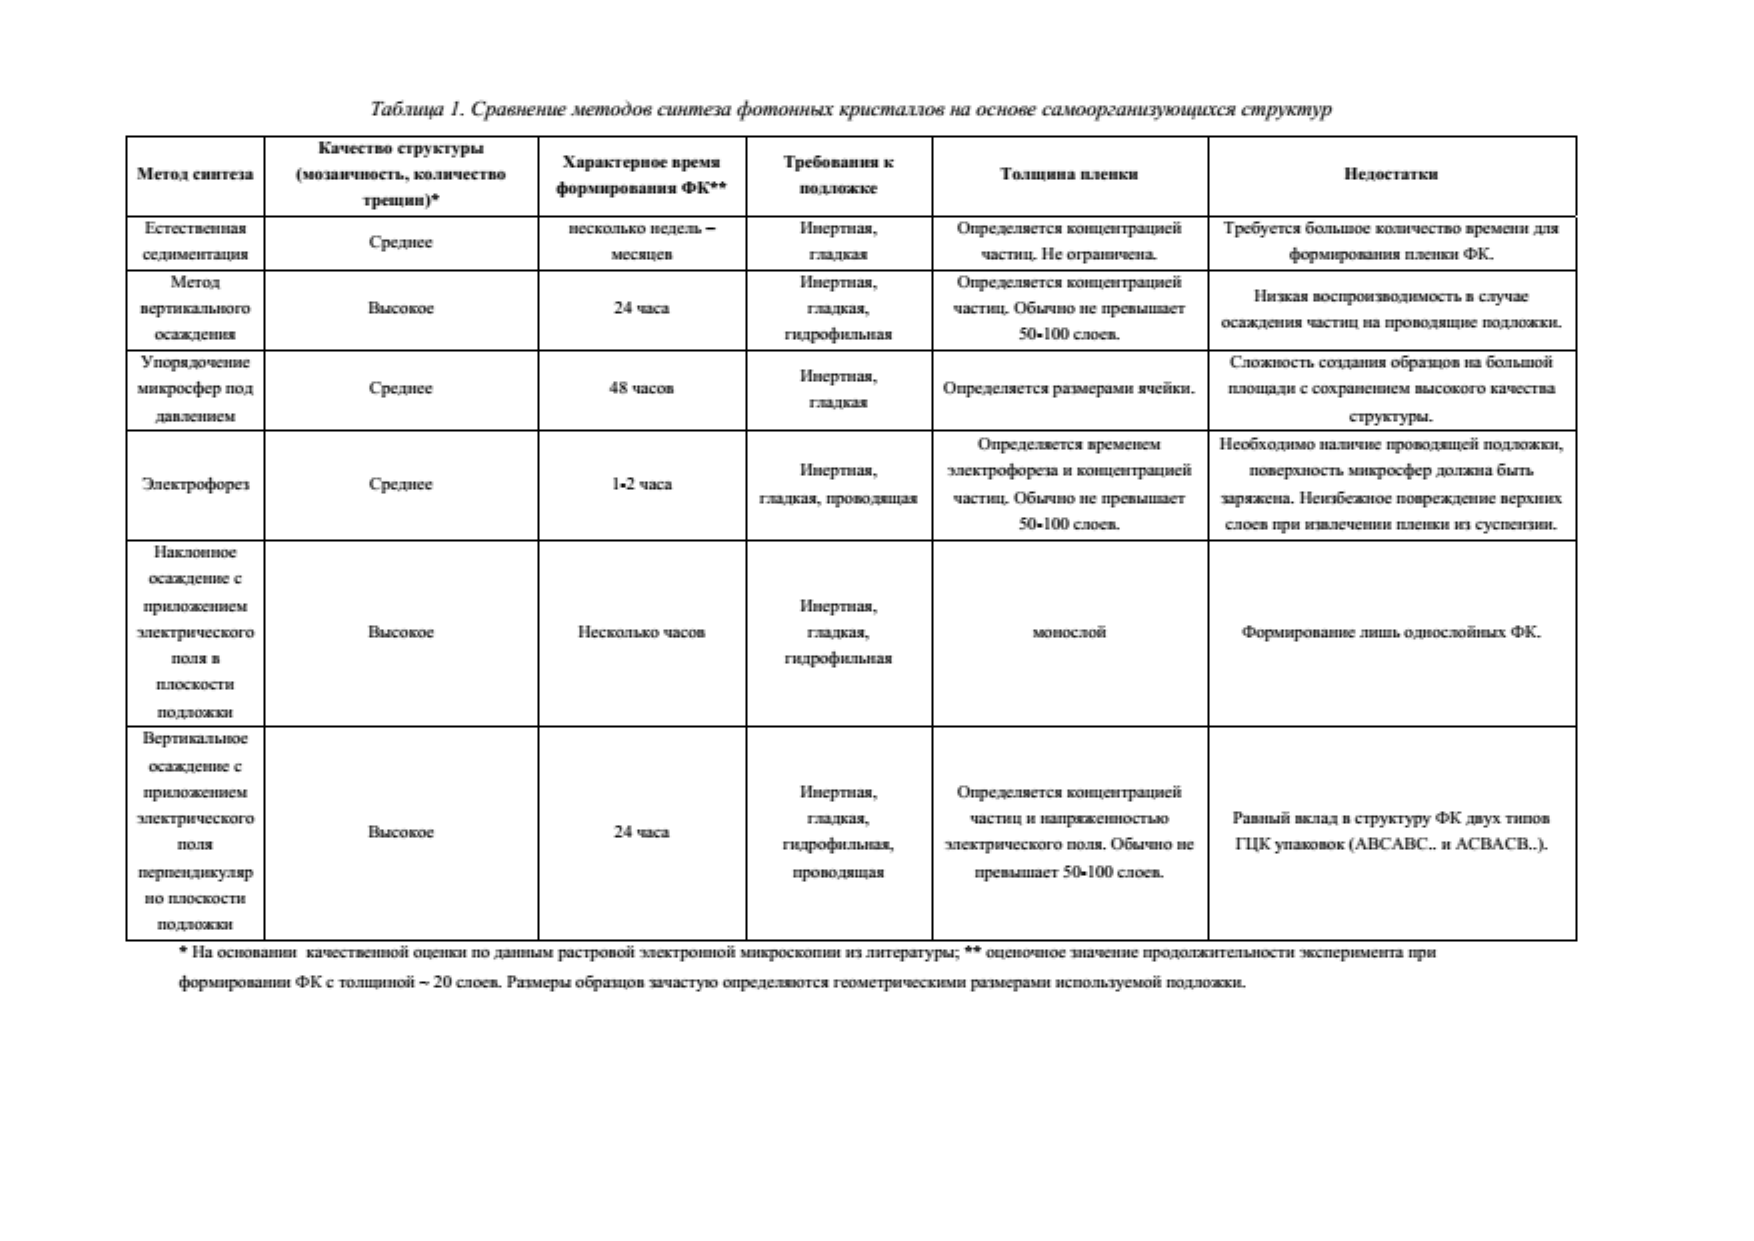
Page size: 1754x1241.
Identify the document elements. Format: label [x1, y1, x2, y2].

picture [118, 88, 1588, 1002]
